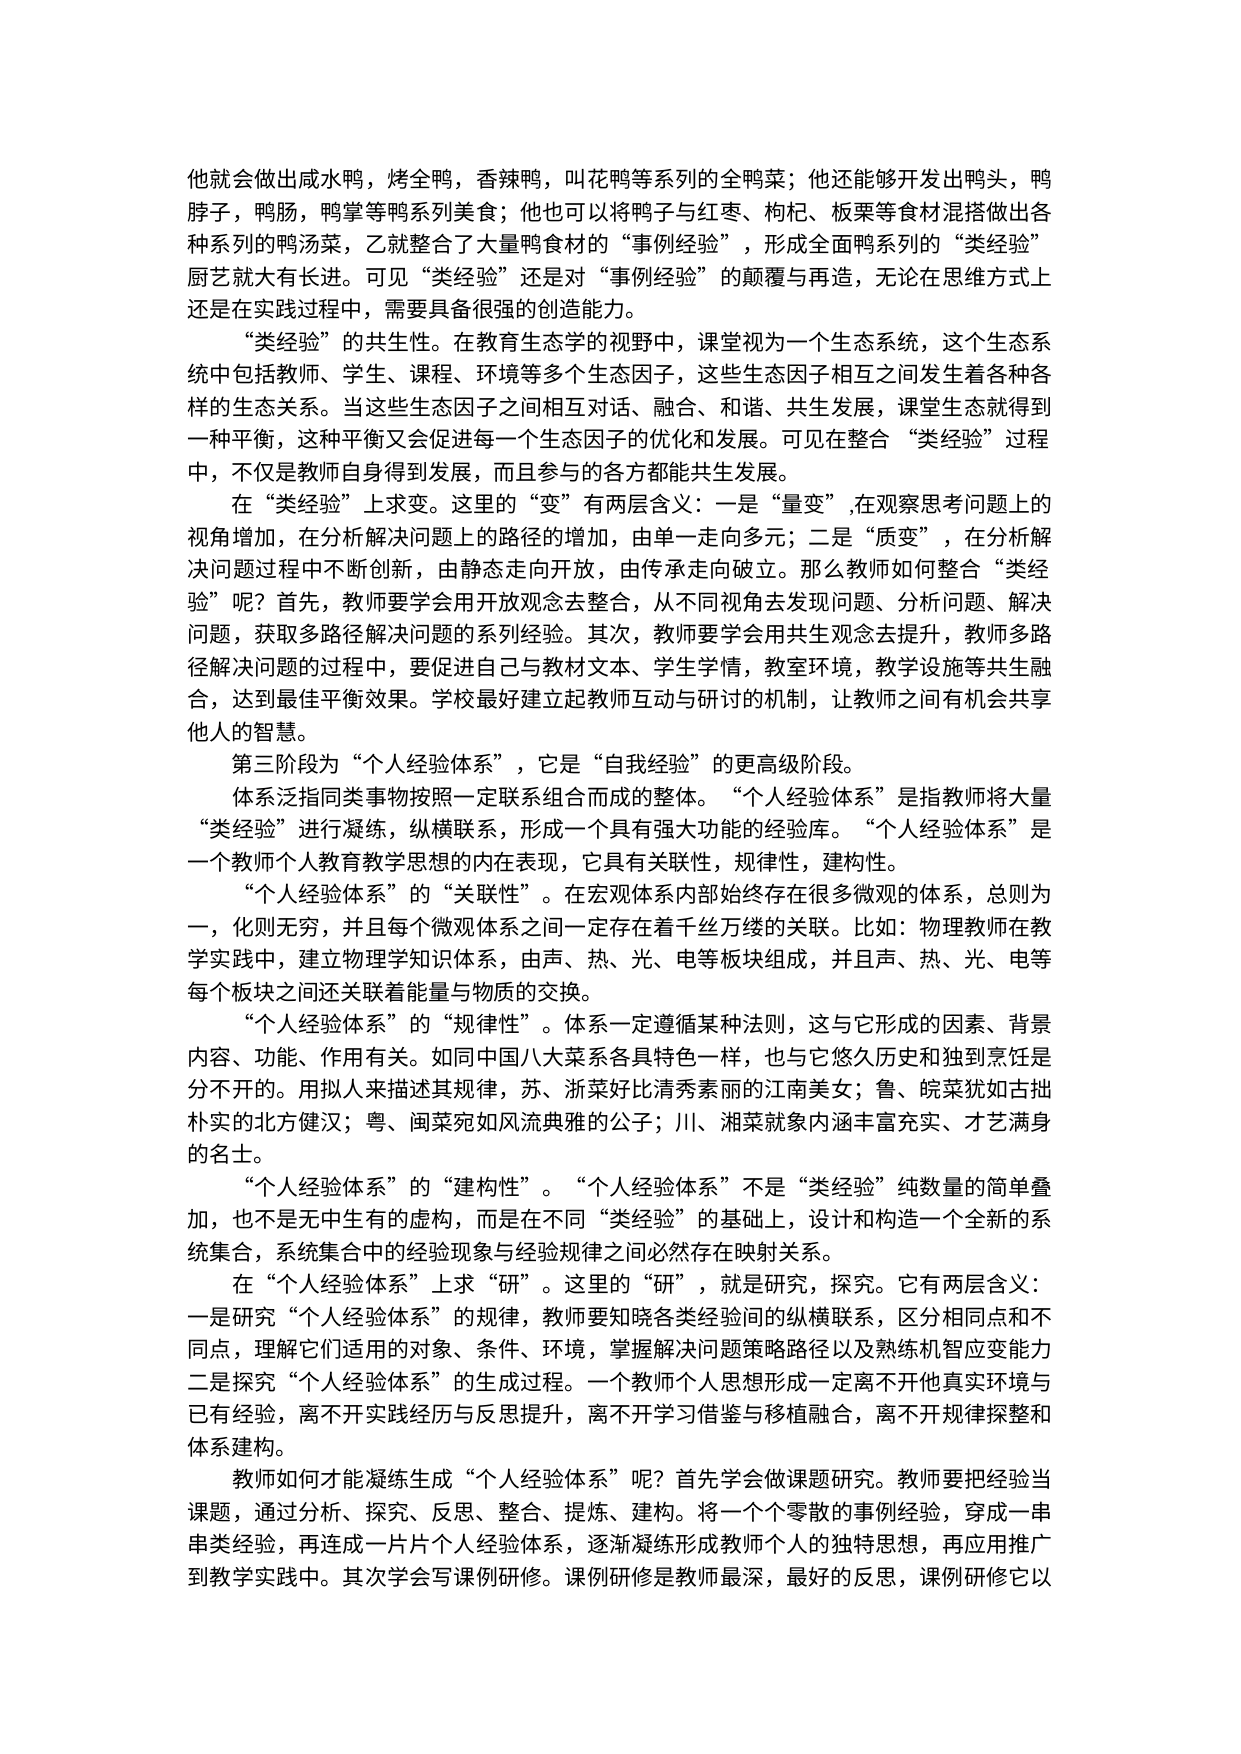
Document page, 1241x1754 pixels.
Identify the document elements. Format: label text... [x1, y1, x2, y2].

text “个人经验体系”的“关联性”。在宏观体系内部始终存在很多微观的体系，总则为一，化则无穷，并且每个微观体系之间一定存在着千丝万缕的关联。比如：物理教师在教学实践中，建立物理学知识体系，由声、热、光、电等板块组成，并且声、热、光、电等每个板块之间还关联着能量与物质的交换。 [187, 877, 1053, 1007]
text “类经验”的共生性。在教育生态学的视野中，课堂视为一个生态系统，这个生态系统中包括教师、学生、课程、环境等多个生态因子，这些生态因子相互之间发生着各种各样的生态关系。当这些生态因子之间相互对话、融合、和谐、共生发展，课堂生态就得到一种平衡，这种平衡又会促进每一个生态因子的优化和发展。可见在整合 “类经验”过程中，不仅是教师自身得到发展，而且参与的各方都能共生发展。 [187, 324, 1053, 487]
text 在“类经验”上求变。这里的“变”有两层含义：一是“量变”,在观察思考问题上的视角增加，在分析解决问题上的路径的增加，由单一走向多元；二是“质变”，在分析解决问题过程中不断创新，由静态走向开放，由传承走向破立。那么教师如何整合“类经验”呢？首先，教师要学会用开放观念去整合，从不同视角去发现问题、分析问题、解决问题，获取多路径解决问题的系列经验。其次，教师要学会用共生观念去提升，教师多路径解决问题的过程中，要促进自己与教材文本、学生学情，教室环境，教学设施等共生融合，达到最佳平衡效果。学校最好建立起教师互动与研讨的机制，让教师之间有机会共享他人的智慧。 [187, 487, 1053, 747]
text 体系泛指同类事物按照一定联系组合而成的整体。“个人经验体系”是指教师将大量“类经验”进行凝练，纵横联系，形成一个具有强大功能的经验库。“个人经验体系”是一个教师个人教育教学思想的内在表现，它具有关联性，规律性，建构性。 [187, 779, 1053, 877]
text 在“个人经验体系”上求“研”。这里的“研”，就是研究，探究。它有两层含义：一是研究“个人经验体系”的规律，教师要知晓各类经验间的纵横联系，区分相同点和不同点，理解它们适用的对象、条件、环境，掌握解决问题策略路径以及熟练机智应变能力。二是探究“个人经验体系”的生成过程。一个教师个人思想形成一定离不开他真实环境与已有经验，离不开实践经历与反思提升，离不开学习借鉴与移植融合，离不开规律探整和体系建构。 [187, 1267, 1053, 1462]
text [187, 1462, 1053, 1592]
text “个人经验体系”的“建构性”。“个人经验体系”不是“类经验”纯数量的简单叠加，也不是无中生有的虚构，而是在不同“类经验”的基础上，设计和构造一个全新的系统集合，系统集合中的经验现象与经验规律之间必然存在映射关系。 [187, 1169, 1053, 1267]
text “个人经验体系”的“规律性”。体系一定遵循某种法则，这与它形成的因素、背景、内容、功能、作用有关。如同中国八大菜系各具特色一样，也与它悠久历史和独到烹饪是分不开的。用拟人来描述其规律，苏、浙菜好比清秀素丽的江南美女；鲁、皖菜犹如古拙朴实的北方健汉；粤、闽菜宛如风流典雅的公子；川、湘菜就象内涵丰富充实、才艺满身的名士。 [187, 1007, 1053, 1169]
text 第三阶段为“个人经验体系”，它是“自我经验”的更高级阶段。 [187, 747, 1053, 779]
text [187, 162, 1053, 324]
